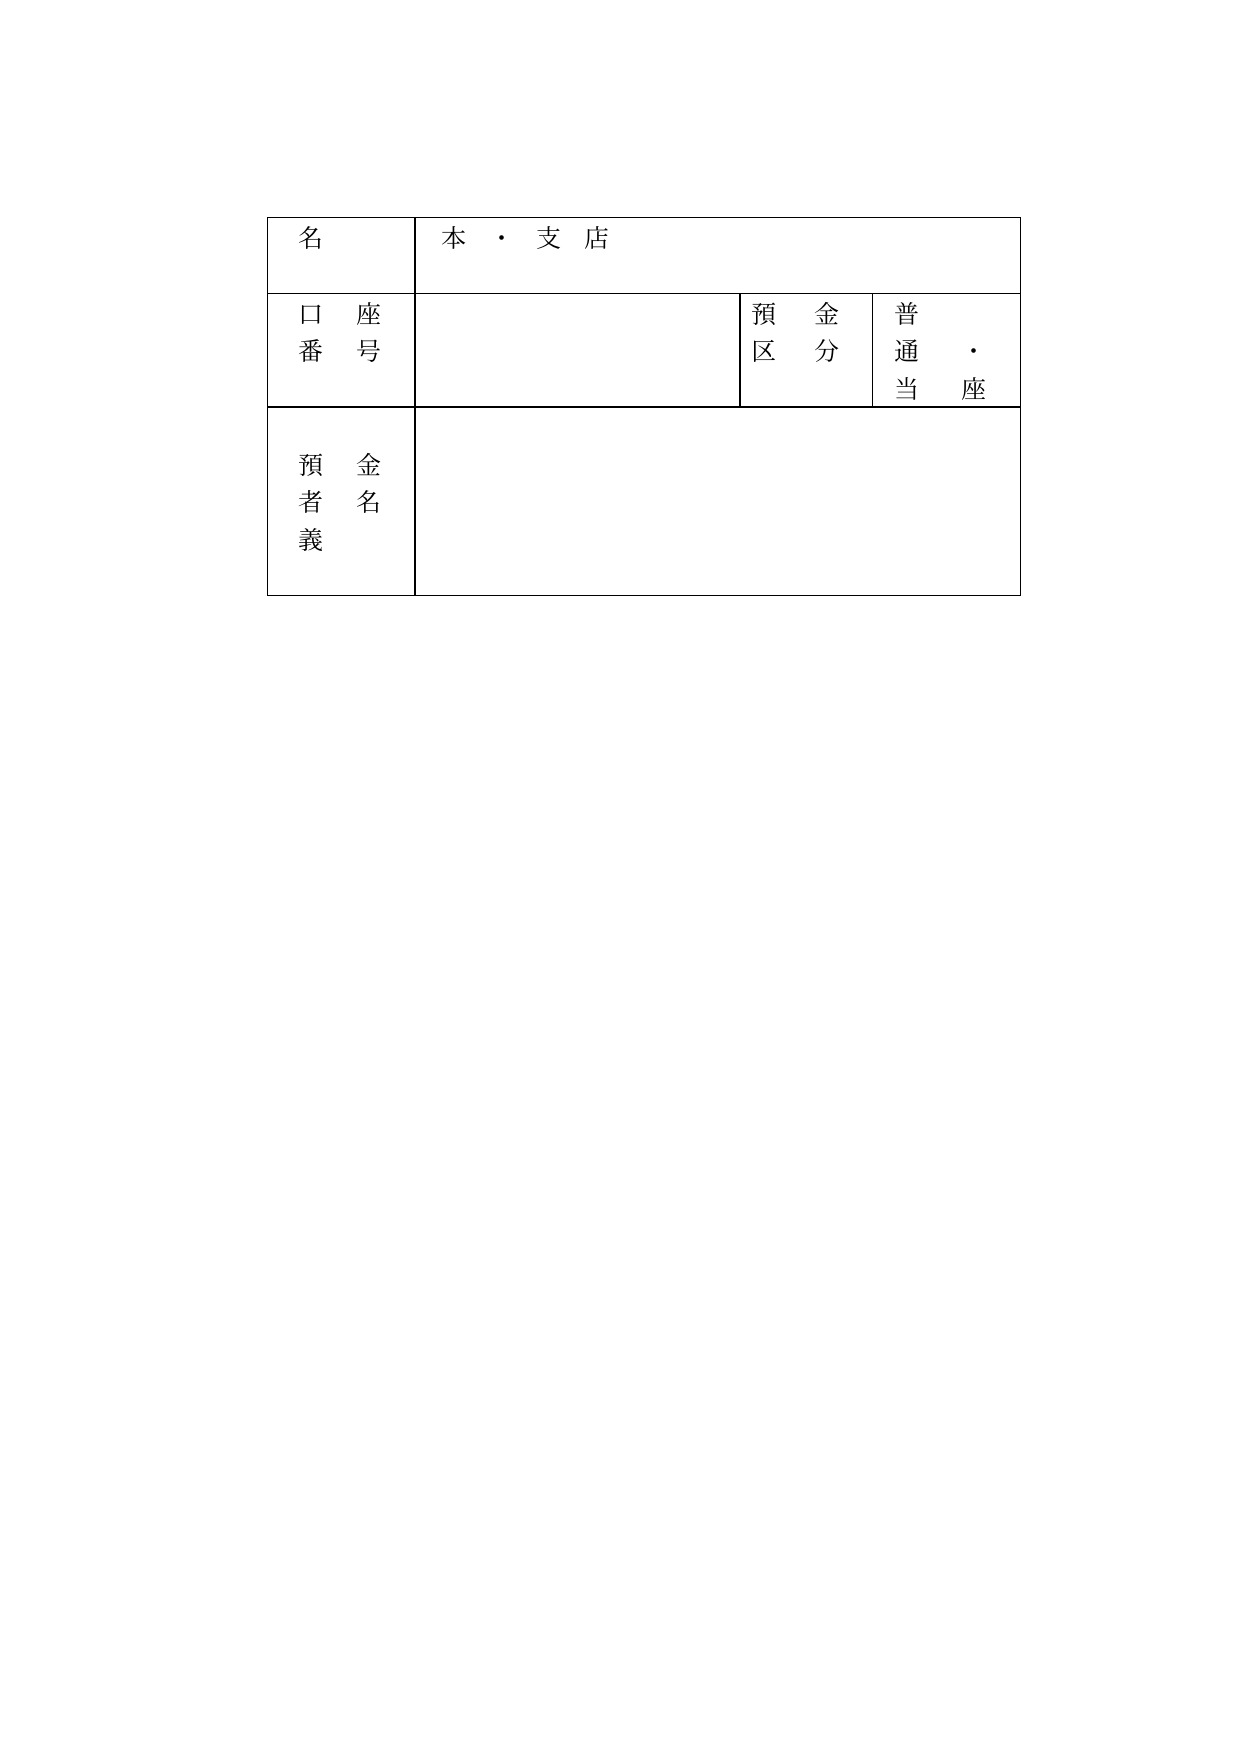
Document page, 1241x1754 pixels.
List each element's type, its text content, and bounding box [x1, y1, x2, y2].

table_cell 普通・当座 [873, 294, 1020, 406]
table_cell 預金者名義 [268, 408, 414, 595]
table_header 銀行・農協 本・支店 [416, 218, 1020, 293]
table_cell [416, 408, 1020, 595]
table_cell [416, 294, 739, 406]
table_cell 口座番号 [268, 294, 414, 406]
table_cell 預金区分 [741, 294, 872, 406]
table_header 金融機関名 [268, 218, 414, 293]
